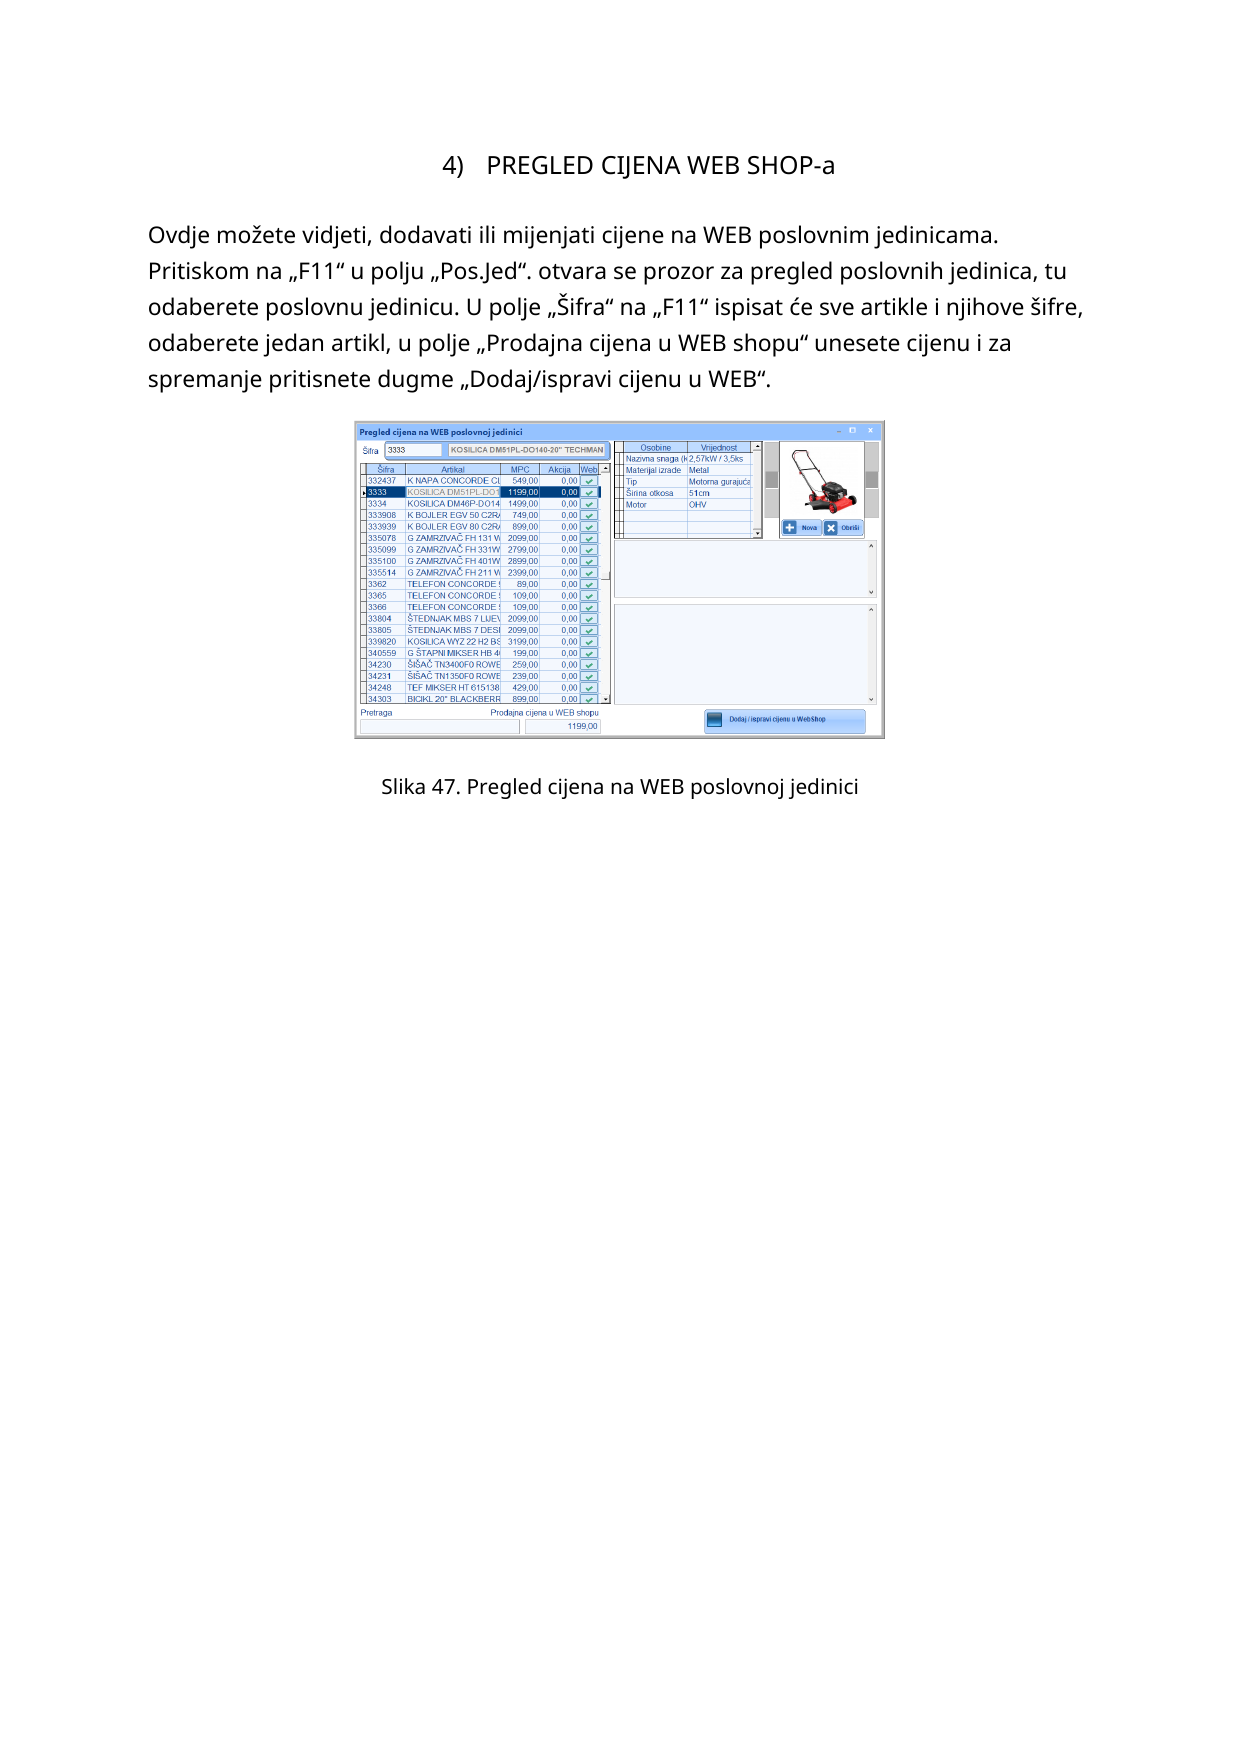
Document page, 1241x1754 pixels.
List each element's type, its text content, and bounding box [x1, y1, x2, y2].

picture [354, 419, 886, 741]
text Ovdje možete vidjeti, dodavati ili mijenjati cijene na WEB poslovnim jedinicama. Pritiskom na „F11“ u polju „Pos.Jed“. otvara se prozor za pregled poslovnih jedinica, tu odaberete poslovnu jedinicu. U polje „Šifra“ na „F11“ ispisat će sve artikle i njihove šifre, odaberete jedan artikl, u polje „Prodajna cijena u WEB shopu“ unesete cijenu i za spremanje pritisnete dugme „Dodaj/ispravi cijenu u WEB“. [148, 219, 1093, 394]
subtitle PREGLED CIJENA WEB SHOP-a [185, 148, 1093, 182]
